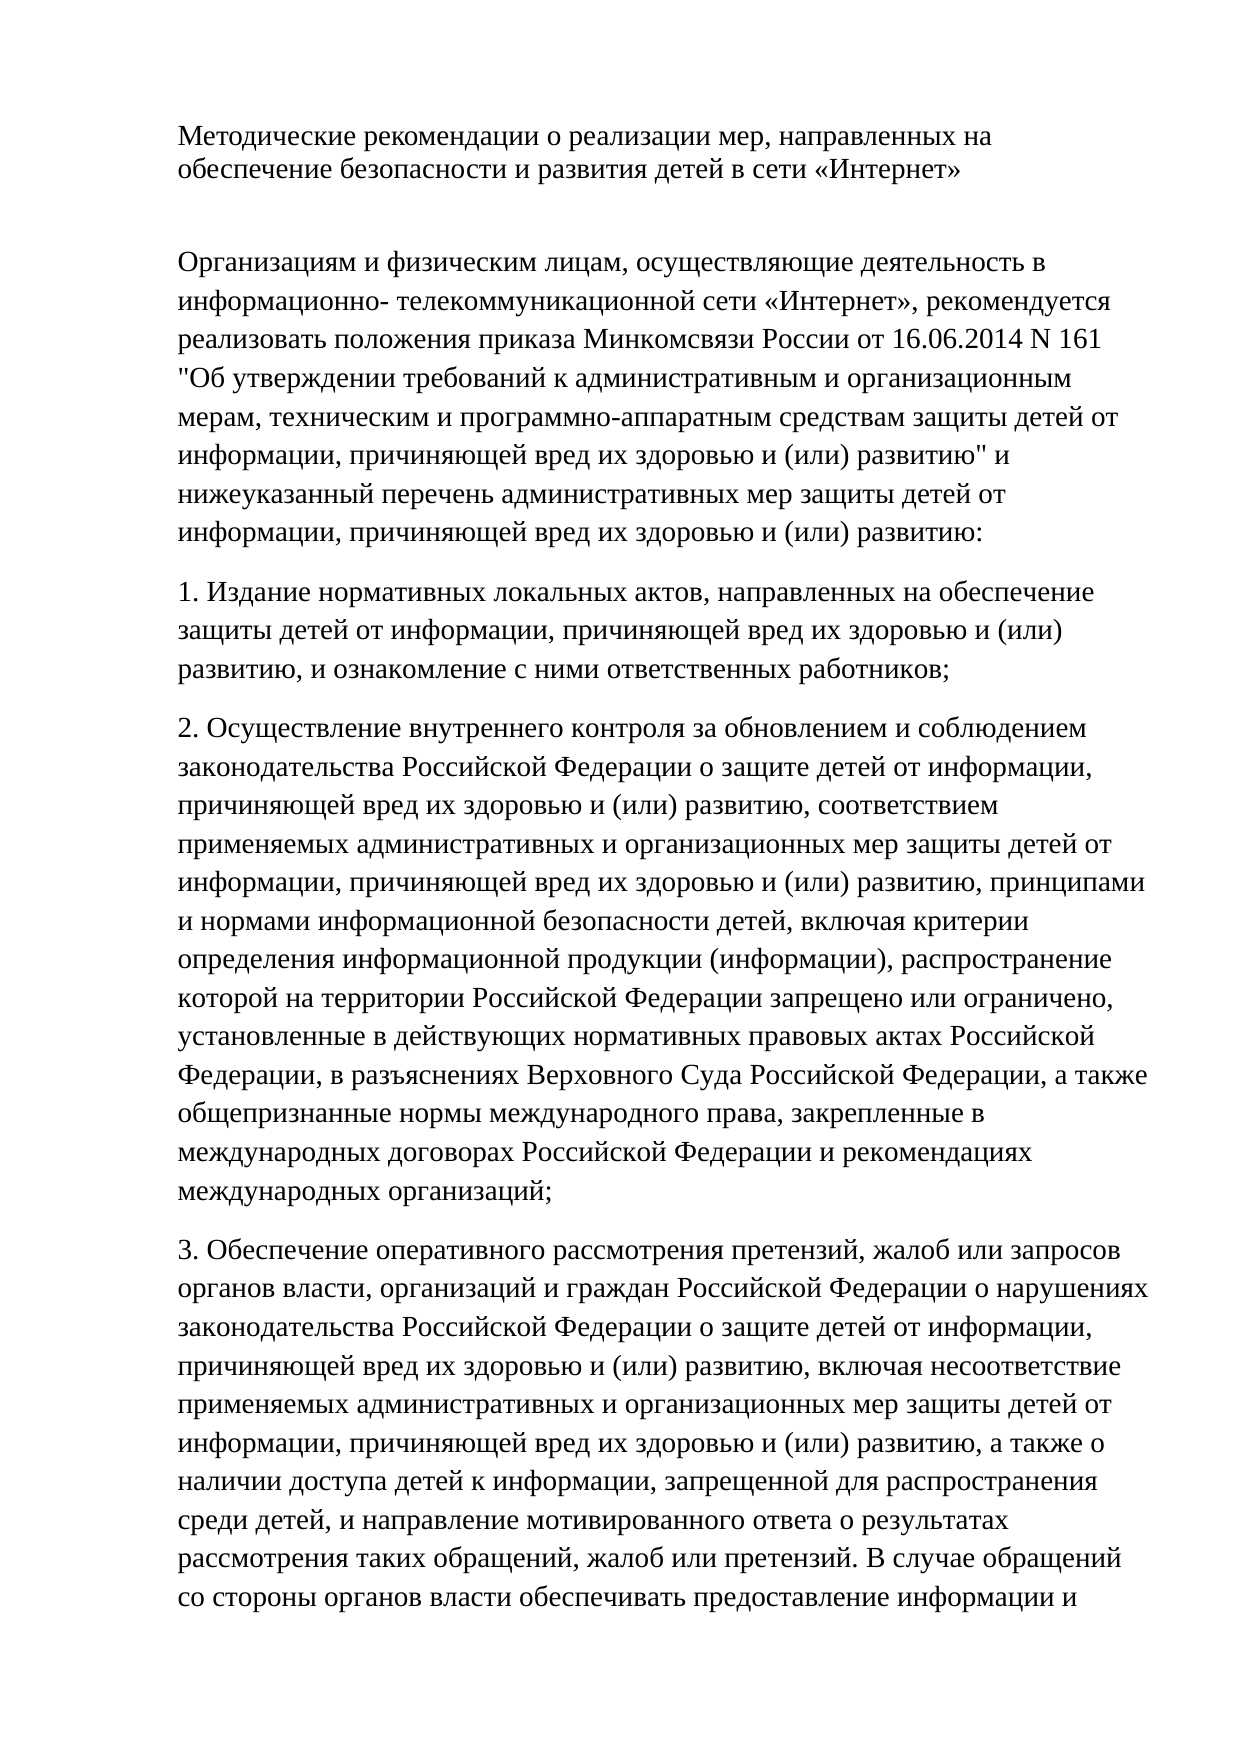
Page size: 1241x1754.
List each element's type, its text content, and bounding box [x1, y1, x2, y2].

text 1. Издание нормативных локальных актов, направленных на обеспечение защиты детей от информации, причиняющей вред их здоровью и (или) развитию, и ознакомление с ними ответственных работников; [177, 574, 1152, 684]
text 2. Осуществление внутреннего контроля за обновлением и соблюдением законодательства Российской Федерации о защите детей от информации, причиняющей вред их здоровью и (или) развитию, соответствием применяемых административных и организационных мер защиты детей от информации, причиняющей вред их здоровью и (или) развитию, принципами и нормами информационной безопасности детей, включая критерии определения информационной продукции (информации), распространение которой на территории Российской Федерации запрещено или ограничено, установленные в действующих нормативных правовых актах Российской Федерации, в разъяснениях Верховного Суда Российской Федерации, а также общепризнанные нормы международного права, закрепленные в международных договорах Российской Федерации и рекомендациях международных организаций; [177, 710, 1152, 1206]
text Организациям и физическим лицам, осуществляющие деятельность в информационно- телекоммуникационной сети «Интернет», рекомендуется реализовать положения приказа Минкомсвязи России от 16.06.2014 N 161 "Об утверждении требований к административным и организационным мерам, техническим и программно-аппаратным средствам защиты детей от информации, причиняющей вред их здоровью и (или) развитию" и нижеуказанный перечень административных мер защиты детей от информации, причиняющей вред их здоровью и (или) развитию: [177, 244, 1152, 548]
text Методические рекомендации о реализации мер, направленных на обеспечение безопасности и развития детей в сети «Интернет» [177, 118, 1152, 185]
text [177, 1232, 1152, 1612]
